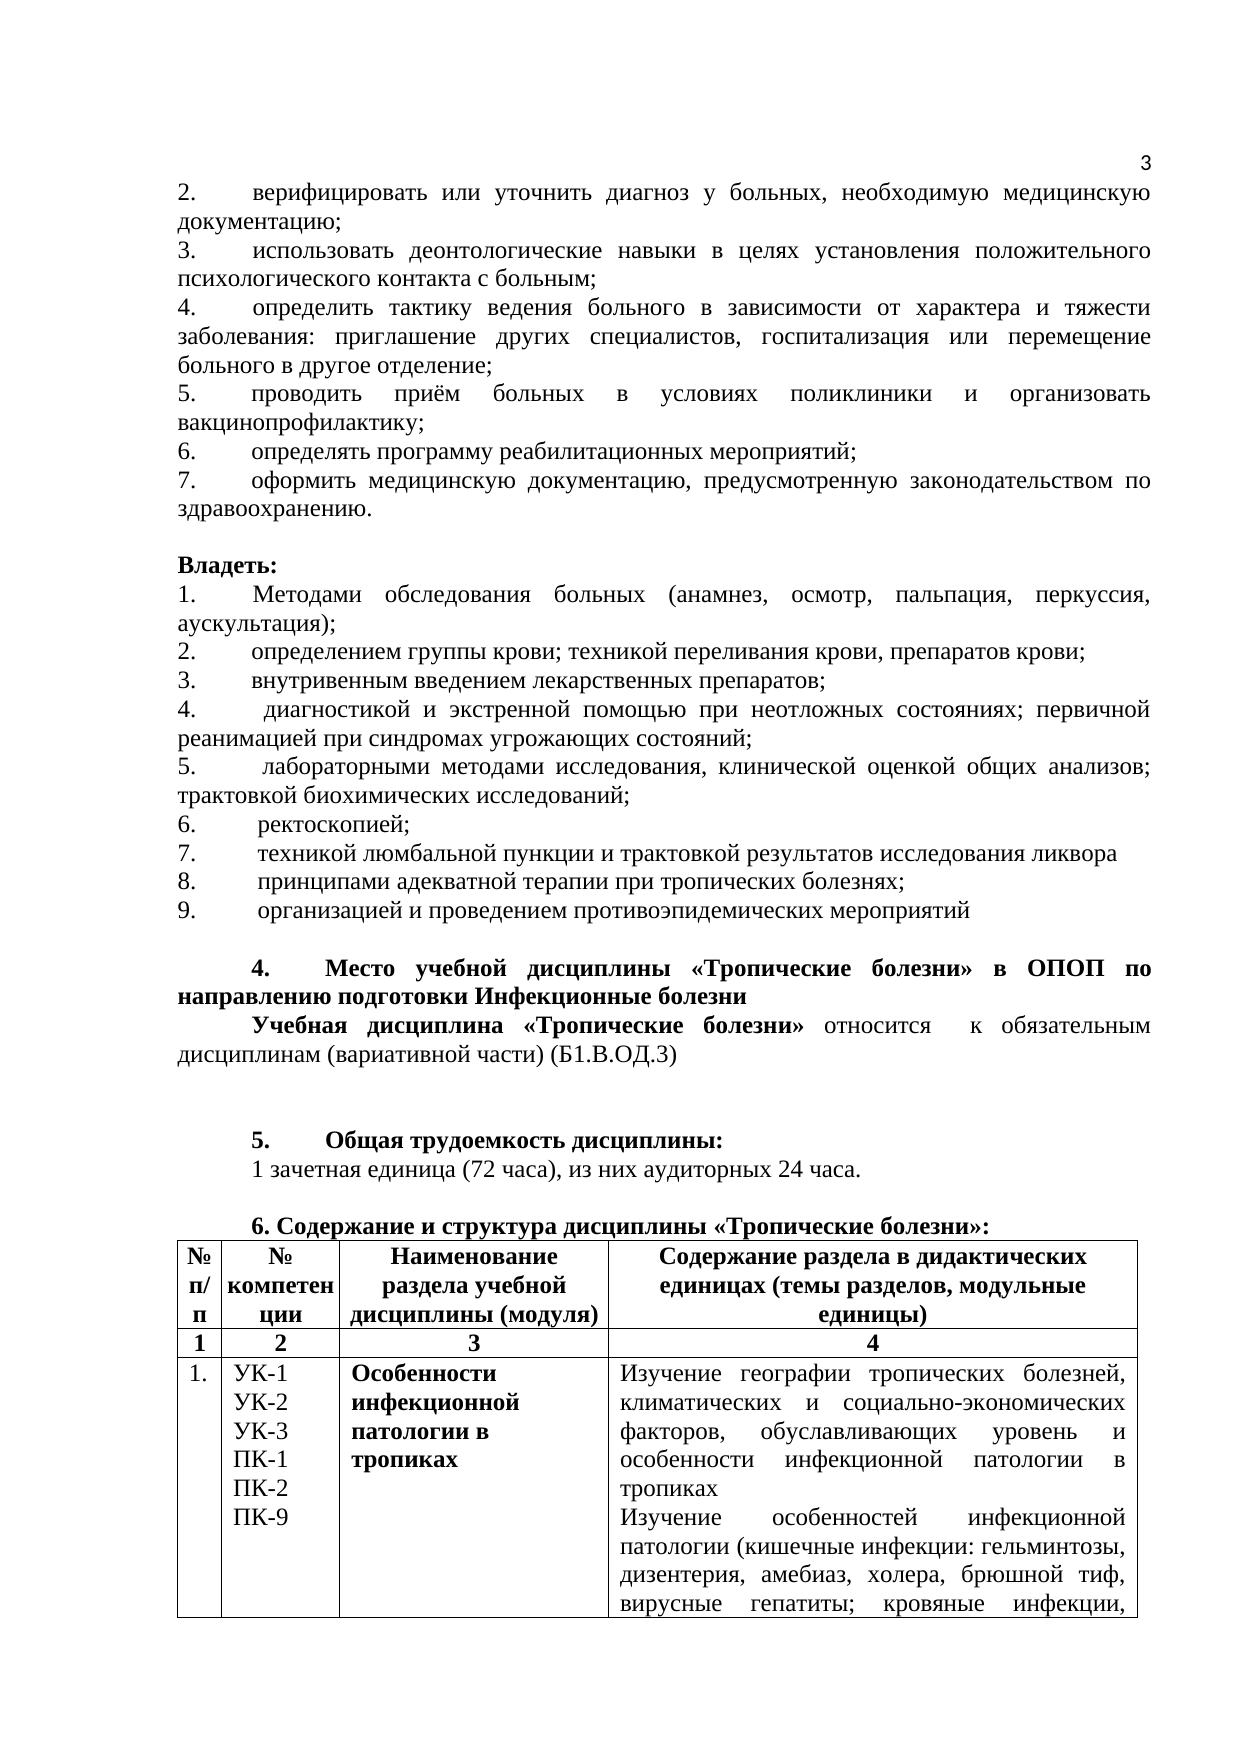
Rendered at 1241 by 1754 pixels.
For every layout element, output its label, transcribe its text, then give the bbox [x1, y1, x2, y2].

table_cell [178, 1358, 221, 1617]
text 6. Содержание и структура дисциплины «Тропические болезни»: [177, 1211, 1152, 1240]
table_cell 3 [340, 1329, 608, 1357]
list принципами адекватной терапии при тропических болезнях; [177, 866, 1152, 895]
list внутривенным введением лекарственных препаратов; [177, 665, 1152, 694]
text Владеть: [177, 550, 1152, 579]
table_cell 2 [222, 1329, 339, 1357]
table_header № компетенции [222, 1241, 339, 1327]
list организацией и проведением противоэпидемических мероприятий [177, 895, 1152, 924]
list проводить приём больных в условиях поликлиники и организовать вакцинопрофилактику; [177, 378, 1152, 436]
list диагностикой и экстренной помощью при неотложных состояниях; первичной реанимацией при синдромах угрожающих состояний; [177, 694, 1152, 751]
list лабораторными методами исследования, клинической оценкой общих анализов; трактовкой биохимических исследований; [177, 751, 1152, 809]
list определением группы крови; техникой переливания крови, препаратов крови; [177, 636, 1152, 665]
table_cell УК-1 УК-2 УК-3 ПК-1 ПК-2 ПК-9 [222, 1358, 339, 1617]
list техникой люмбальной пункции и трактовкой результатов исследования ликвора [177, 838, 1152, 866]
list определять программу реабилитационных мероприятий; [177, 436, 1152, 465]
list ректоскопией; [177, 809, 1152, 838]
table_header № п/п [178, 1241, 221, 1327]
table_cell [609, 1358, 1137, 1617]
table_cell 4 [609, 1329, 1137, 1357]
list определить тактику ведения больного в зависимости от характера и тяжести заболевания: приглашение других специалистов, госпитализация или перемещение больного в другое отделение; [177, 292, 1152, 378]
table_header Содержание раздела в дидактических единицах (темы разделов, модульные единицы) [609, 1241, 1137, 1327]
list верифицировать или уточнить диагноз у больных, необходимую медицинскую документацию; [177, 177, 1152, 235]
list Методами обследования больных (анамнез, осмотр, пальпация, перкуссия, аускультация); [177, 579, 1152, 636]
text 1 зачетная единица (72 часа), из них аудиторных 24 часа. [177, 1154, 1152, 1183]
list Общая трудоемкость дисциплины: [177, 1125, 1152, 1154]
table_cell 1 [178, 1329, 221, 1357]
list Место учебной дисциплины «Тропические болезни» в опОП по направлению подготовки Инфекционные болезни [177, 953, 1152, 1010]
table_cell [340, 1358, 608, 1617]
table_header Наименование раздела учебной дисциплины (модуля) [340, 1241, 608, 1327]
list использовать деонтологические навыки в целях установления положительного психологического контакта с больным; [177, 235, 1152, 292]
text Учебная дисциплина «Тропические болезни» относится к обязательным дисциплинам (вариативной части) (Б1.В.ОД.3) [177, 1010, 1152, 1068]
list оформить медицинскую документацию, предусмотренную законодательством по здравоохранению. [177, 465, 1152, 522]
